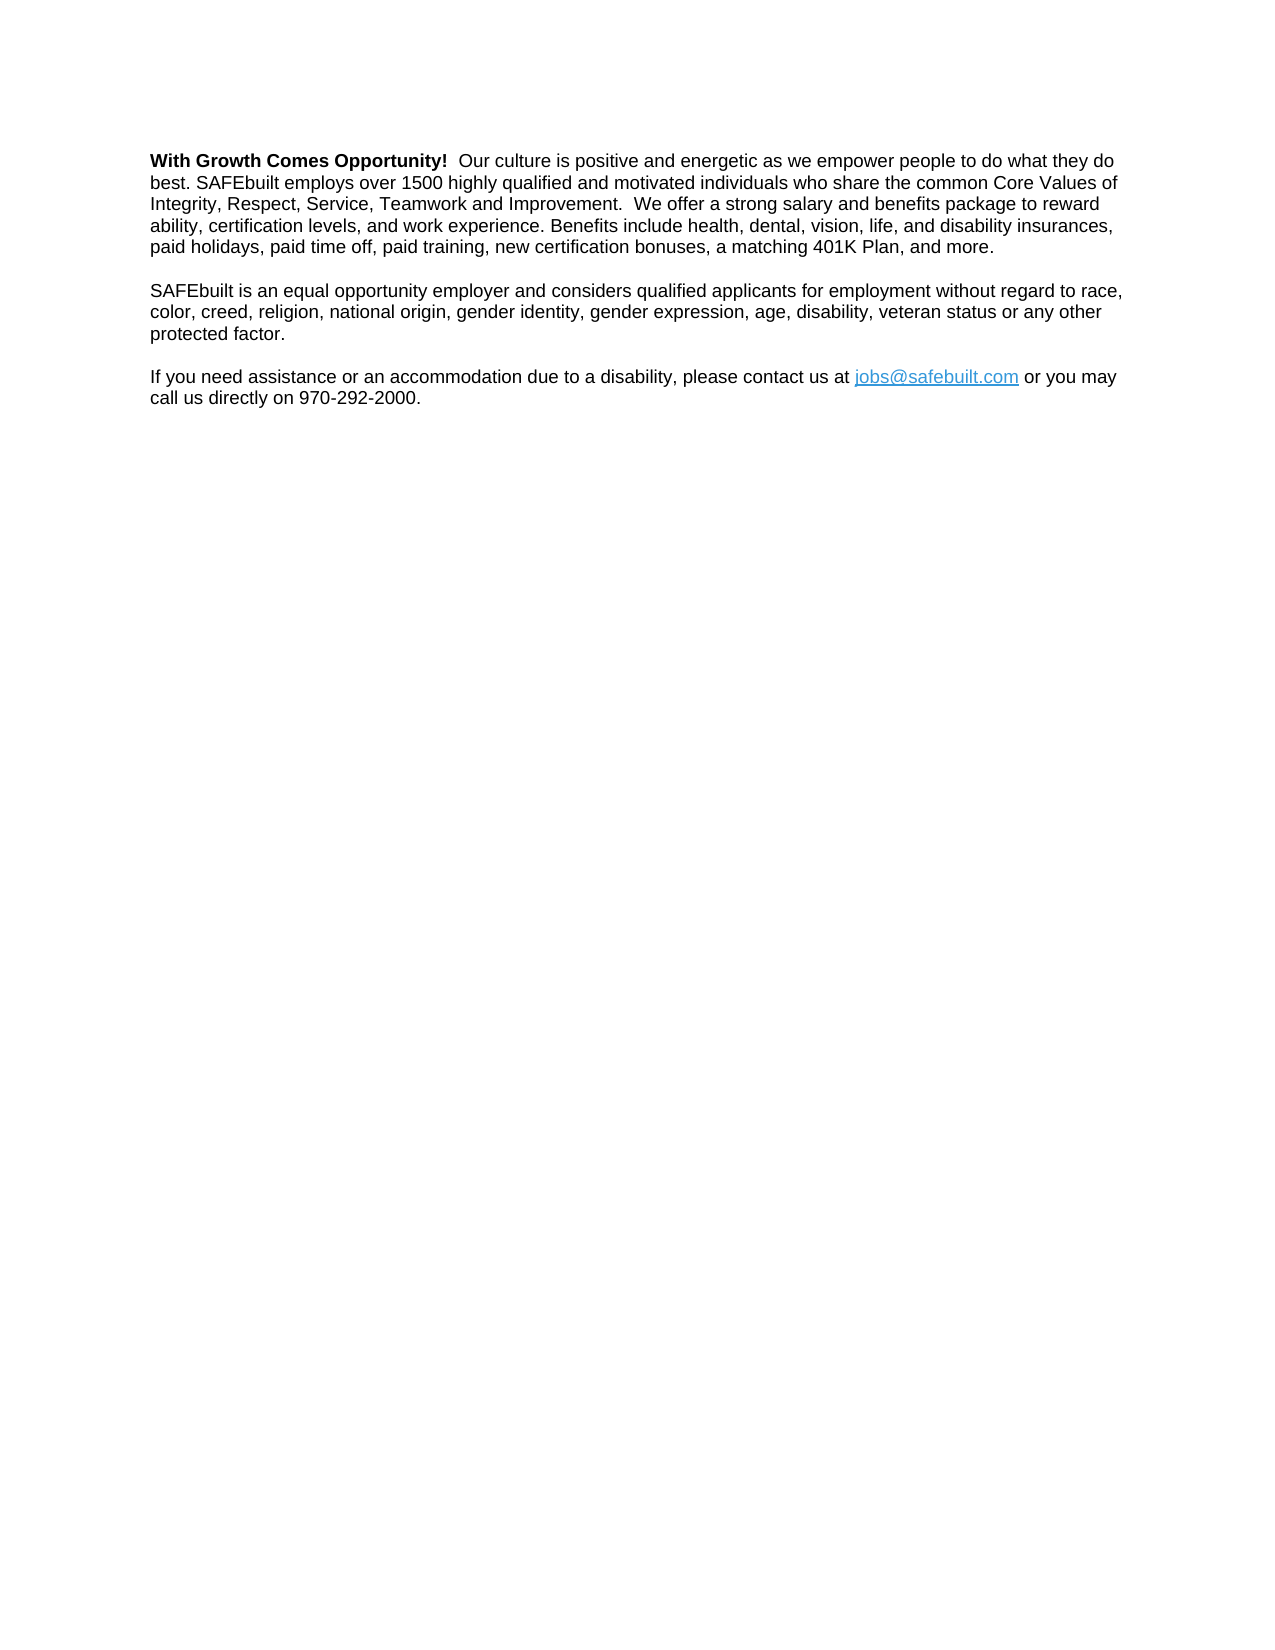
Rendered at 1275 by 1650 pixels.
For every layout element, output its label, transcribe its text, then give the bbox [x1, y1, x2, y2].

text If you need assistance or an accommodation due to a disability, please contact us at jobs@safebuilt.com or you may call us directly on 970-292-2000. [150, 366, 1125, 409]
text With Growth Comes Opportunity! Our culture is positive and energetic as we empower people to do what they do best. SAFEbuilt employs over 1500 highly qualified and motivated individuals who share the common Core Values of Integrity, Respect, Service, Teamwork and Improvement. We offer a strong salary and benefits package to reward ability, certification levels, and work experience. Benefits include health, dental, vision, life, and disability insurances, paid holidays, paid time off, paid training, new certification bonuses, a matching 401K Plan, and more. [150, 150, 1125, 258]
text SAFEbuilt is an equal opportunity employer and considers qualified applicants for employment without regard to race, color, creed, religion, national origin, gender identity, gender expression, age, disability, veteran status or any other protected factor. [150, 279, 1125, 344]
